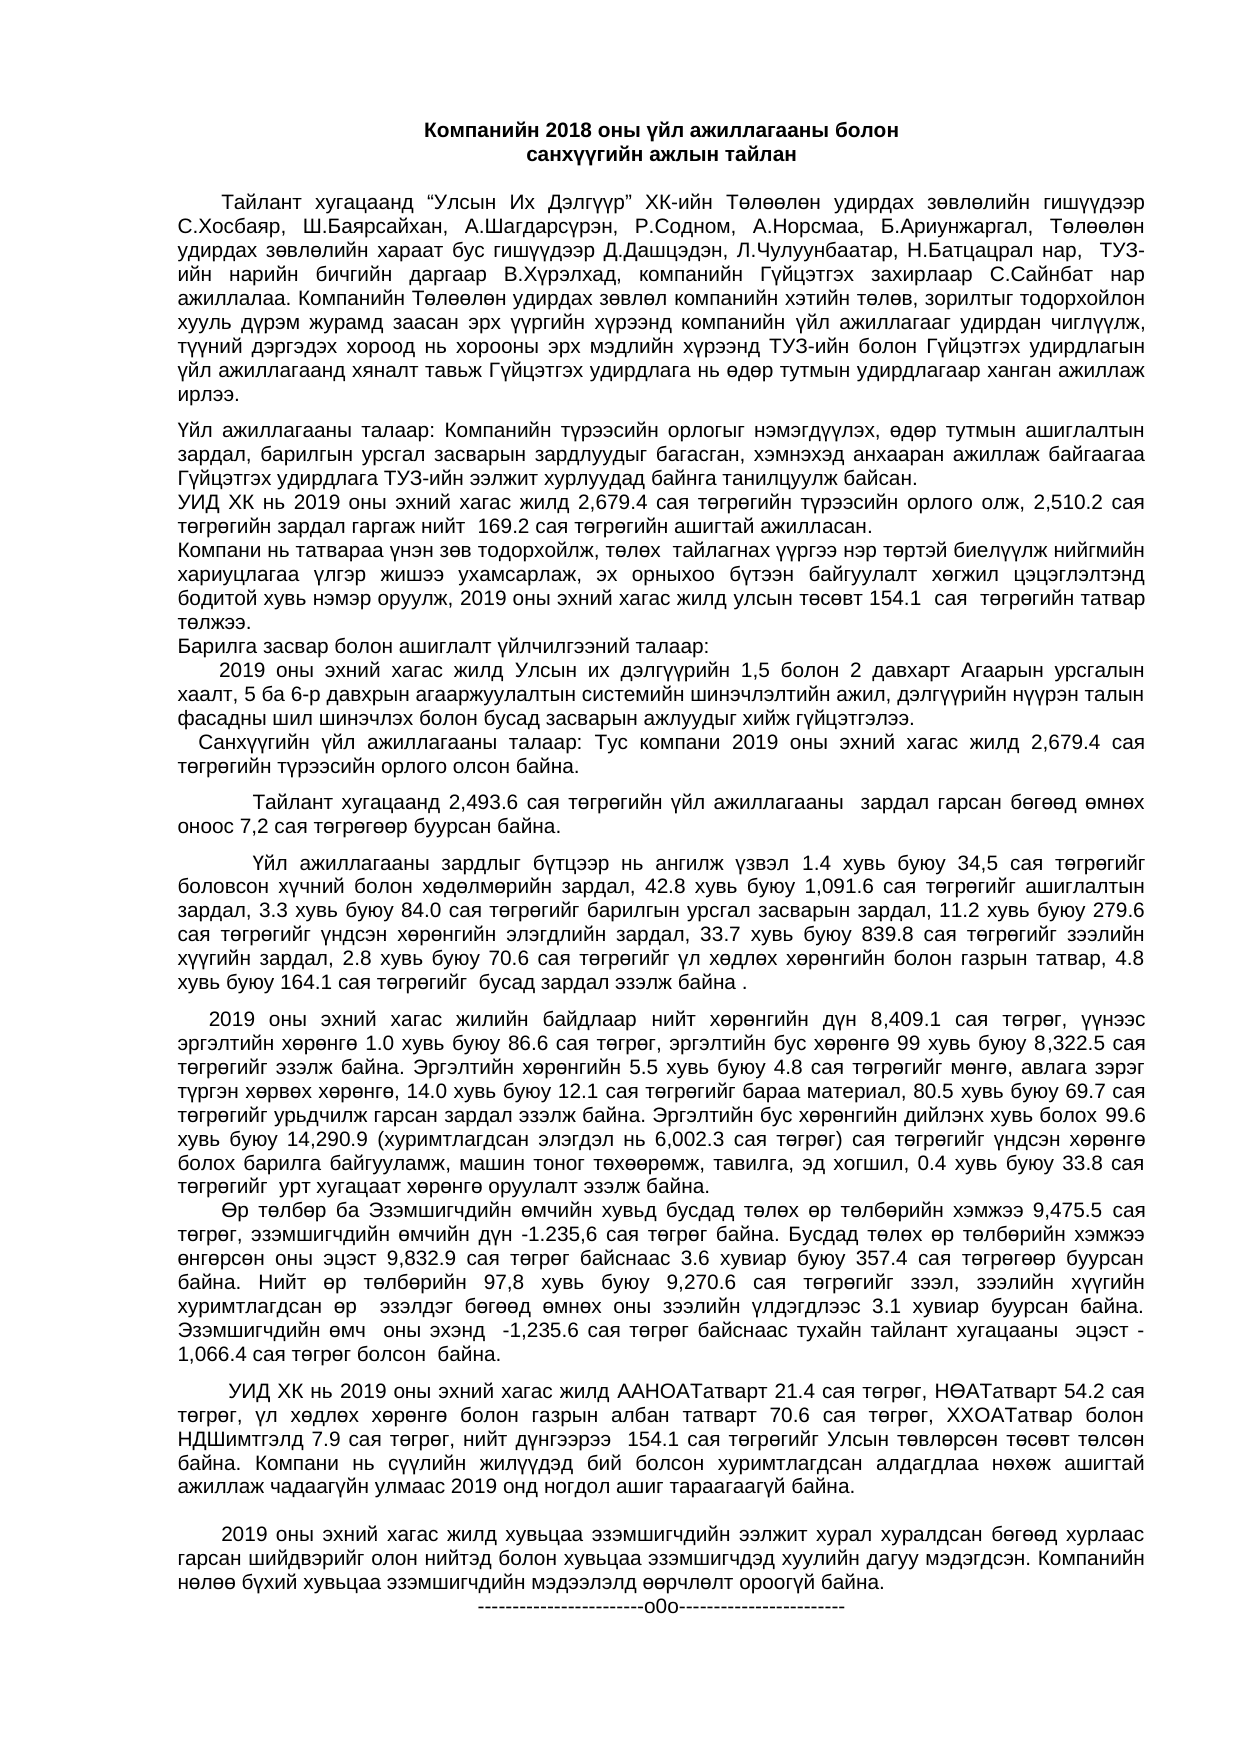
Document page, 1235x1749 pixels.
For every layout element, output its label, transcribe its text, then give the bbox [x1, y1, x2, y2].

text 2019 оны эхний хагас жилд Улсын их дэлгүүрийн 1,5 болон 2 давхарт Агаарын урсгалын хаалт, 5 ба 6-р давхрын агааржуулалтын системийн шинэчлэлтийн ажил, дэлгүүрийн нүүрэн талын фасадны шил шинэчлэх болон бусад засварын ажлуудыг хийж гүйцэтгэлээ. [177, 658, 1146, 729]
text Үйл ажиллагааны зардлыг бүтцээр нь ангилж үзвэл 1.4 хувь буюу 34,5 сая төгрөгийг боловсон хүчний болон хөдөлмөрийн зардал, 42.8 хувь буюу 1,091.6 сая төгрөгийг ашиглалтын зардал, 3.3 хувь буюу 84.0 сая төгрөгийг барилгын урсгал засварын зардал, 11.2 хувь буюу 279.6 сая төгрөгийг үндсэн хөрөнгийн элэгдлийн зардал, 33.7 хувь буюу 839.8 сая төгрөгийг зээлийн хүүгийн зардал, 2.8 хувь буюу 70.6 сая төгрөгийг үл хөдлөх хөрөнгийн болон газрын татвар, 4.8 хувь буюу 164.1 сая төгрөгийг бусад зардал эзэлж байна . [177, 850, 1146, 994]
text Үйл ажиллагааны талаар: Компанийн түрээсийн орлогыг нэмэгдүүлэх, өдөр тутмын ашиглалтын зардал, барилгын урсгал засварын зардлуудыг багасган, хэмнэхэд анхааран ажиллаж байгаагаа Гүйцэтгэх удирдлага ТУЗ-ийн ээлжит хурлуудад байнга танилцуулж байсан. [177, 418, 1146, 490]
text санхүүгийн ажлын тайлан [177, 142, 1146, 166]
text УИД ХК нь 2019 оны эхний хагас жилд ААНОАТатварт 21.4 сая төгрөг, НӨАТатварт 54.2 сая төгрөг, үл хөдлөх хөрөнгө болон газрын албан татварт 70.6 сая төгрөг, ХХОАТатвар болон НДШимтгэлд 7.9 сая төгрөг, нийт дүнгээрээ 154.1 сая төгрөгийг Улсын төвлөрсөн төсөвт төлсөн байна. Компани нь сүүлийн жилүүдэд бий болсон хуримтлагдсан алдагдлаа нөхөж ашигтай ажиллаж чадаагүйн улмаас 2019 онд ногдол ашиг тараагаагүй байна. [177, 1378, 1146, 1498]
text Тайлант хугацаанд “Улсын Их Дэлгүүр” ХК-ийн Төлөөлөн удирдах зөвлөлийн гишүүдээр С.Хосбаяр, Ш.Баярсайхан, А.Шагдарсүрэн, Р.Содном, А.Норсмаа, Б.Ариунжаргал, Төлөөлөн удирдах зөвлөлийн хараат бус гишүүдээр Д.Дашцэдэн, Л.Чулуунбаатар, Н.Батцацрал нар, ТУЗ-ийн нарийн бичгийн даргаар В.Хүрэлхад, компанийн Гүйцэтгэх захирлаар С.Сайнбат нар ажиллалаа. Компанийн Төлөөлөн удирдах зөвлөл компанийн хэтийн төлөв, зорилтыг тодорхойлон хууль дүрэм журамд заасан эрх үүргийн хүрээнд компанийн үйл ажиллагааг удирдан чиглүүлж, түүний дэргэдэх хороод нь хорооны эрх мэдлийн хүрээнд ТУЗ-ийн болон Гүйцэтгэх удирдлагын үйл ажиллагаанд хяналт тавьж Гүйцэтгэх удирдлага нь өдөр тутмын удирдлагаар ханган ажиллаж ирлээ. [177, 190, 1146, 406]
text Тайлант хугацаанд 2,493.6 сая төгрөгийн үйл ажиллагааны зардал гарсан бөгөөд өмнөх оноос 7,2 сая төгрөгөөр буурсан байна. [177, 790, 1146, 838]
text Өр төлбөр ба Эзэмшигчдийн өмчийн хувьд бусдад төлөх өр төлбөрийн хэмжээ 9,475.5 сая төгрөг, эзэмшигчдийн өмчийн дүн -1.235,6 сая төгрөг байна. Бусдад төлөх өр төлбөрийн хэмжээ өнгөрсөн оны эцэст 9,832.9 сая төгрөг байснаас 3.6 хувиар буюу 357.4 сая төгрөгөөр буурсан байна. Нийт өр төлбөрийн 97,8 хувь буюу 9,270.6 сая төгрөгийг зээл, зээлийн хүүгийн хуримтлагдсан өр эзэлдэг бөгөөд өмнөх оны зээлийн үлдэгдлээс 3.1 хувиар буурсан байна. Эзэмшигчдийн өмч оны эхэнд -1,235.6 сая төгрөг байснаас тухайн тайлант хугацааны эцэст -1,066.4 сая төгрөг болсон байна. [177, 1198, 1146, 1366]
text 2019 оны эхний хагас жилийн байдлаар нийт хөрөнгийн дүн 8,409.1 сая төгрөг, үүнээс эргэлтийн хөрөнгө 1.0 хувь буюу 86.6 сая төгрөг, эргэлтийн бус хөрөнгө 99 хувь буюу 8,322.5 сая төгрөгийг эзэлж байна. Эргэлтийн хөрөнгийн 5.5 хувь буюу 4.8 сая төгрөгийг мөнгө, авлага зэрэг түргэн хөрвөх хөрөнгө, 14.0 хувь буюу 12.1 сая төгрөгийг бараа материал, 80.5 хувь буюу 69.7 сая төгрөгийг урьдчилж гарсан зардал эзэлж байна. Эргэлтийн бус хөрөнгийн дийлэнх хувь болох 99.6 хувь буюу 14,290.9 (хуримтлагдсан элэгдэл нь 6,002.3 сая төгрөг) сая төгрөгийг үндсэн хөрөнгө болох барилга байгууламж, машин тоног төхөөрөмж, тавилга, эд хогшил, 0.4 хувь буюу 33.8 сая төгрөгийг урт хугацаат хөрөнгө оруулалт эзэлж байна. [177, 1007, 1146, 1198]
text ------------------------о0о------------------------ [177, 1594, 1146, 1618]
text Барилга засвар болон ашиглалт үйлчилгээний талаар: [177, 634, 1146, 658]
text Санхүүгийн үйл ажиллагааны талаар: Тус компани 2019 оны эхний хагас жилд 2,679.4 сая төгрөгийн түрээсийн орлого олсон байна. [177, 729, 1146, 777]
text Компанийн 2018 оны үйл ажиллагааны болон [177, 118, 1146, 142]
text 2019 оны эхний хагас жилд хувьцаа эзэмшигчдийн ээлжит хурал хуралдсан бөгөөд хурлаас гарсан шийдвэрийг олон нийтэд болон хувьцаа эзэмшигчдэд хуулийн дагуу мэдэгдсэн. Компанийн нөлөө бүхий хувьцаа эзэмшигчдийн мэдээлэлд өөрчлөлт ороогүй байна. [177, 1522, 1146, 1594]
text Компани нь татвараа үнэн зөв тодорхойлж, төлөх тайлагнах үүргээ нэр төртэй биелүүлж нийгмийн хариуцлагаа үлгэр жишээ ухамсарлаж, эх орныхоо бүтээн байгуулалт хөгжил цэцэглэлтэнд бодитой хувь нэмэр оруулж, 2019 оны эхний хагас жилд улсын төсөвт 154.1 сая төгрөгийн татвар төлжээ. [177, 538, 1146, 634]
text УИД ХК нь 2019 оны эхний хагас жилд 2,679.4 сая төгрөгийн түрээсийн орлого олж, 2,510.2 сая төгрөгийн зардал гаргаж нийт 169.2 сая төгрөгийн ашигтай ажиллaсан. [177, 490, 1146, 538]
